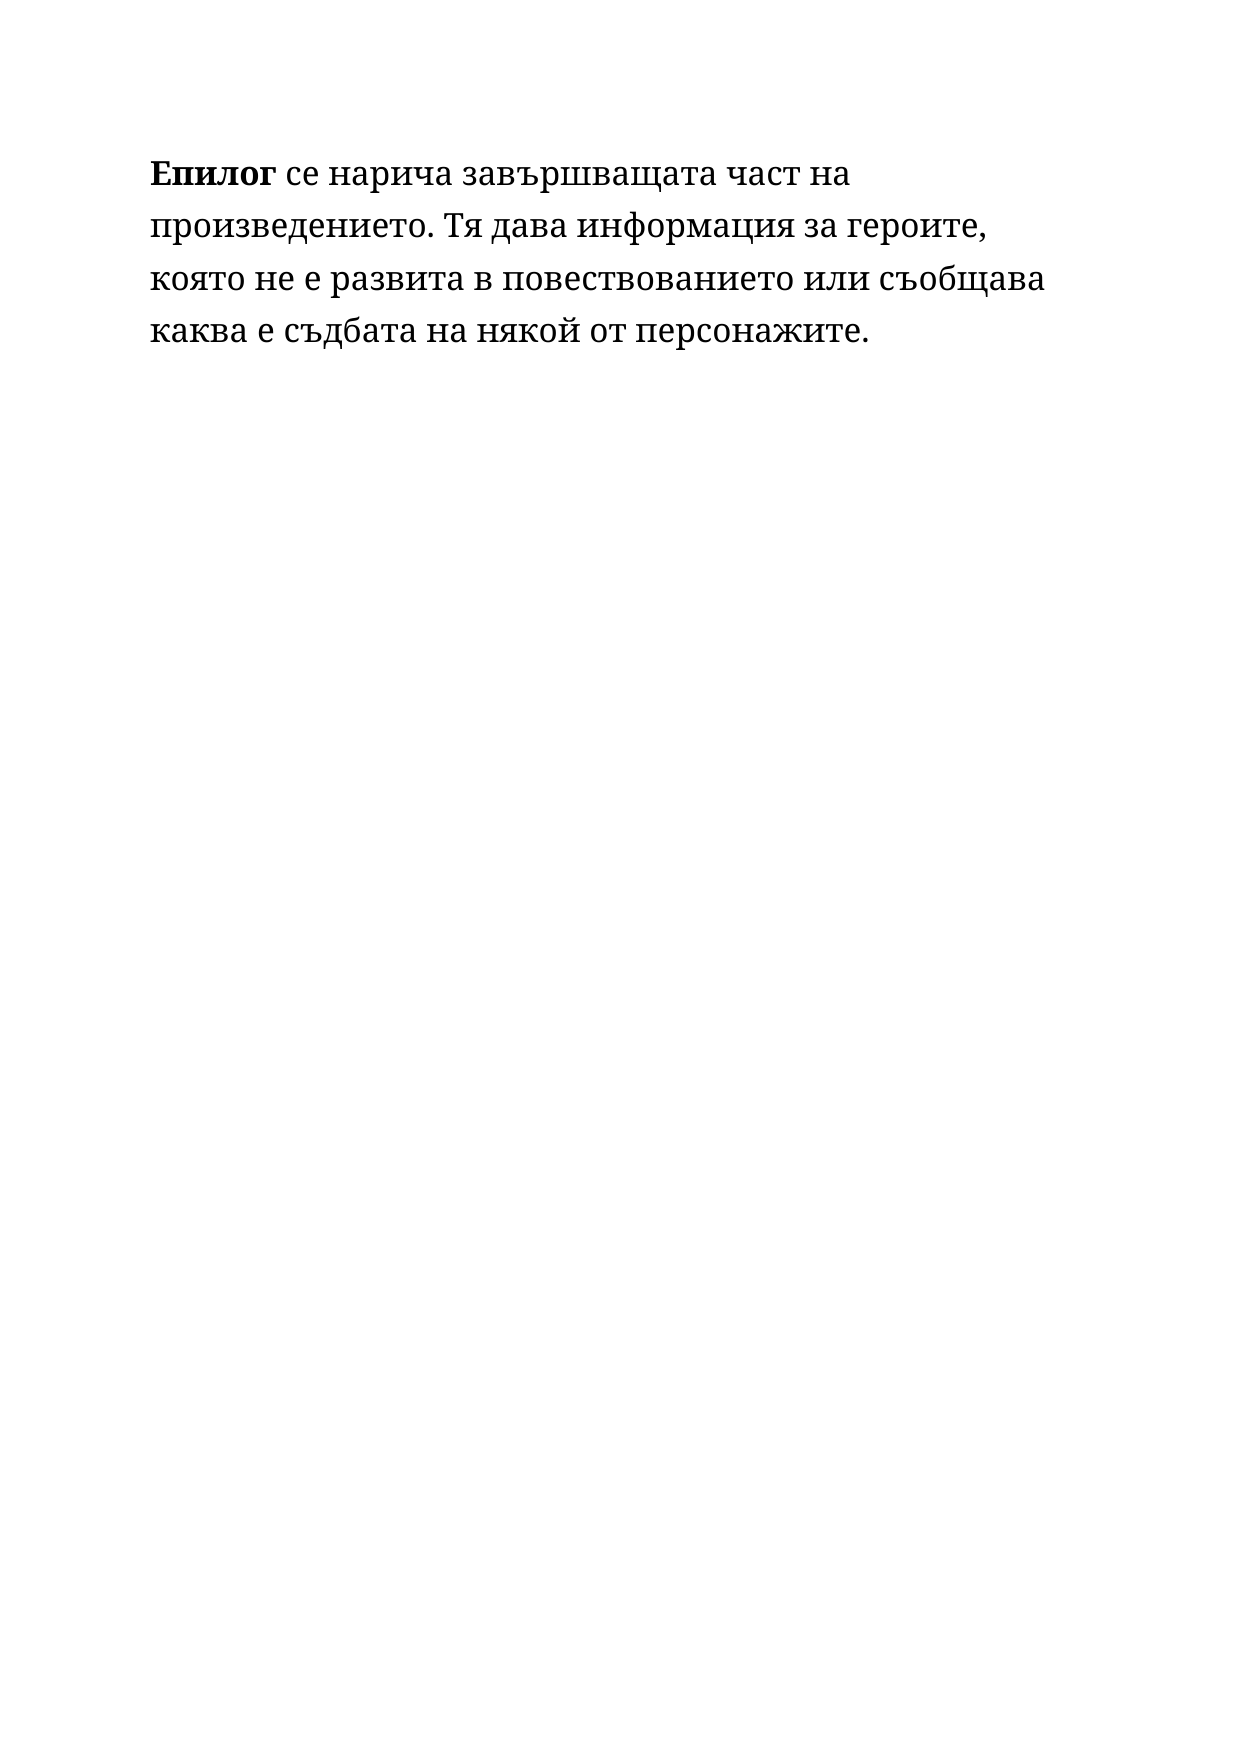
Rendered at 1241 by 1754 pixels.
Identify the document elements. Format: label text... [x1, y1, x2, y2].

text Епилог се нарича завършващата част на произведението. Тя дава информация за героите, която не е развита в повествованието или съобщава каква е съдбата на някой от персонажите. [150, 150, 1090, 352]
